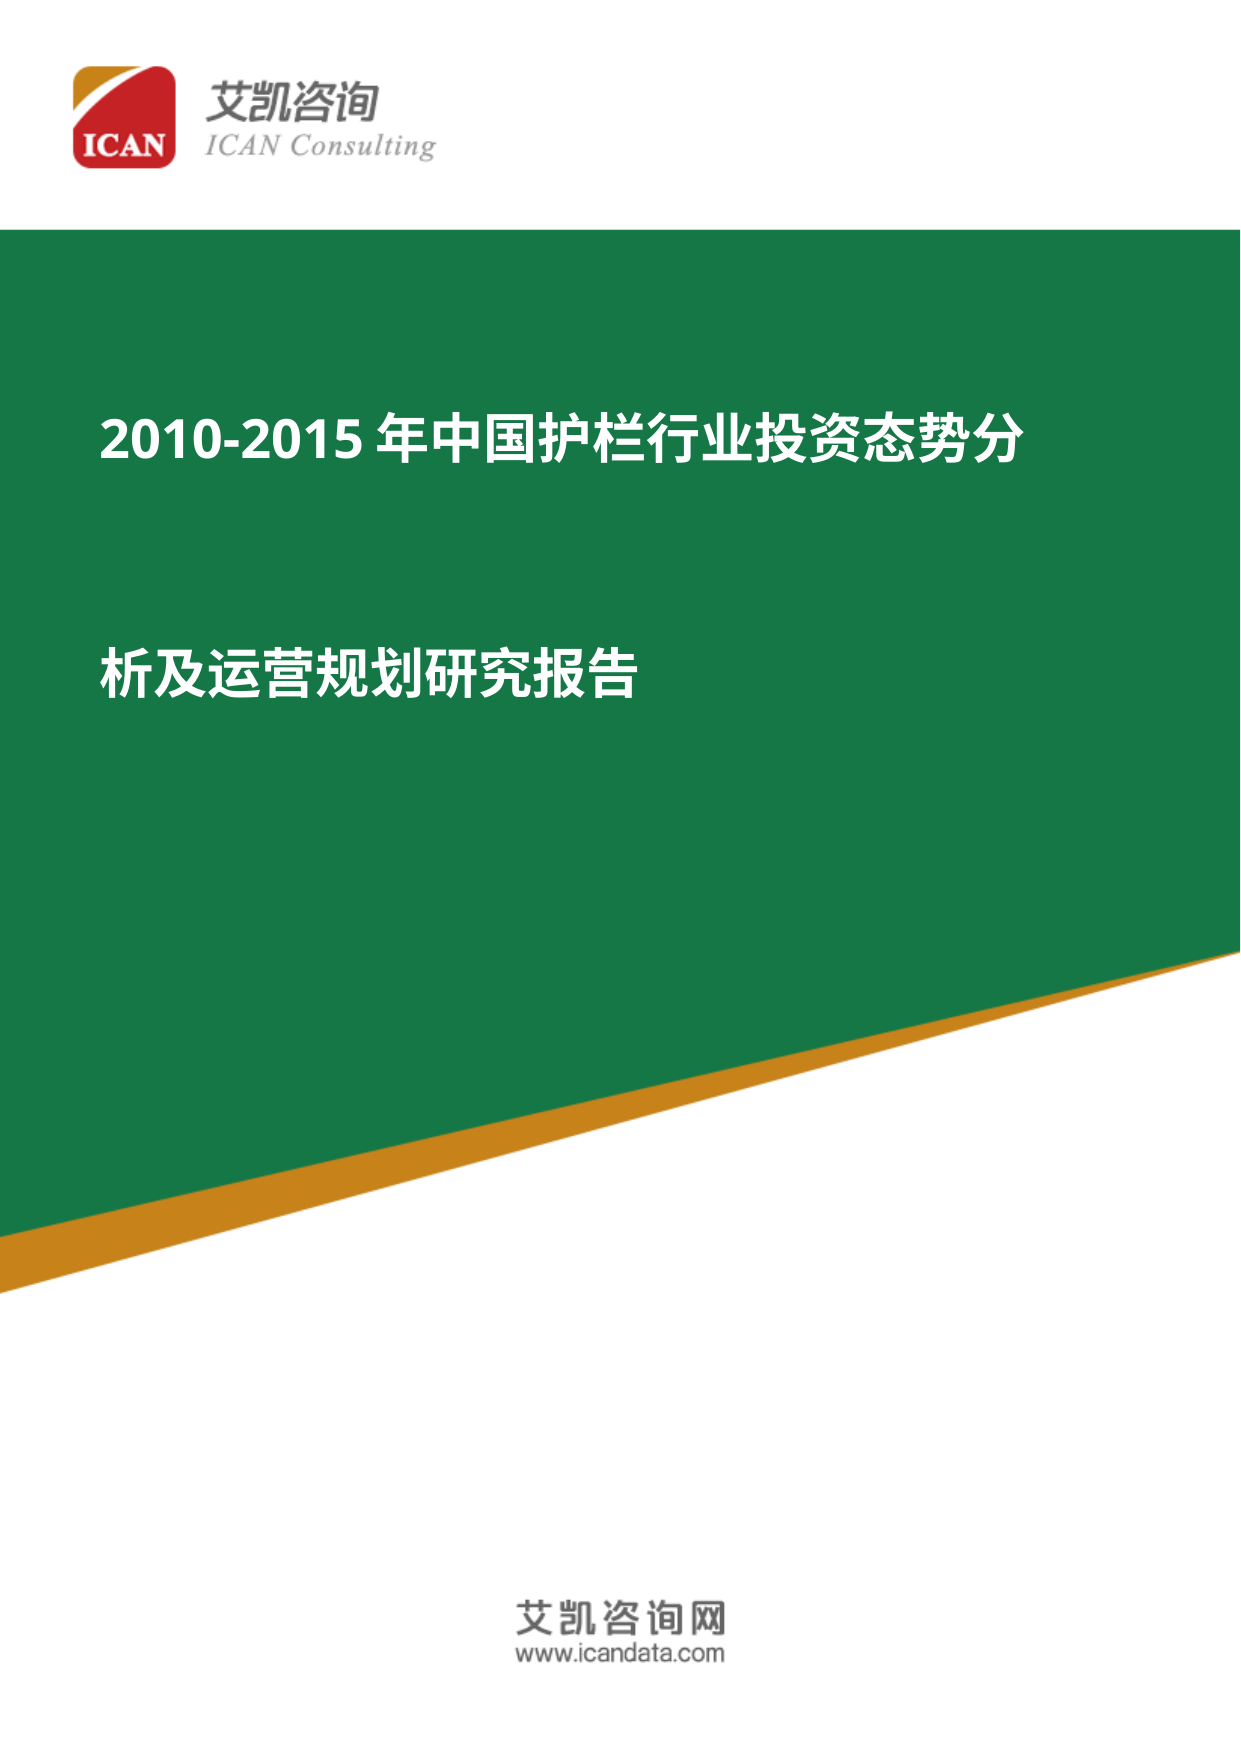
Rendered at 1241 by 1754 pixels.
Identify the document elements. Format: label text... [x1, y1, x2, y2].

picture [0, 5, 1241, 1754]
subtitle 2010-2015年中国护栏行业投资态势分析及运营规划研究报告 [99, 386, 1053, 718]
